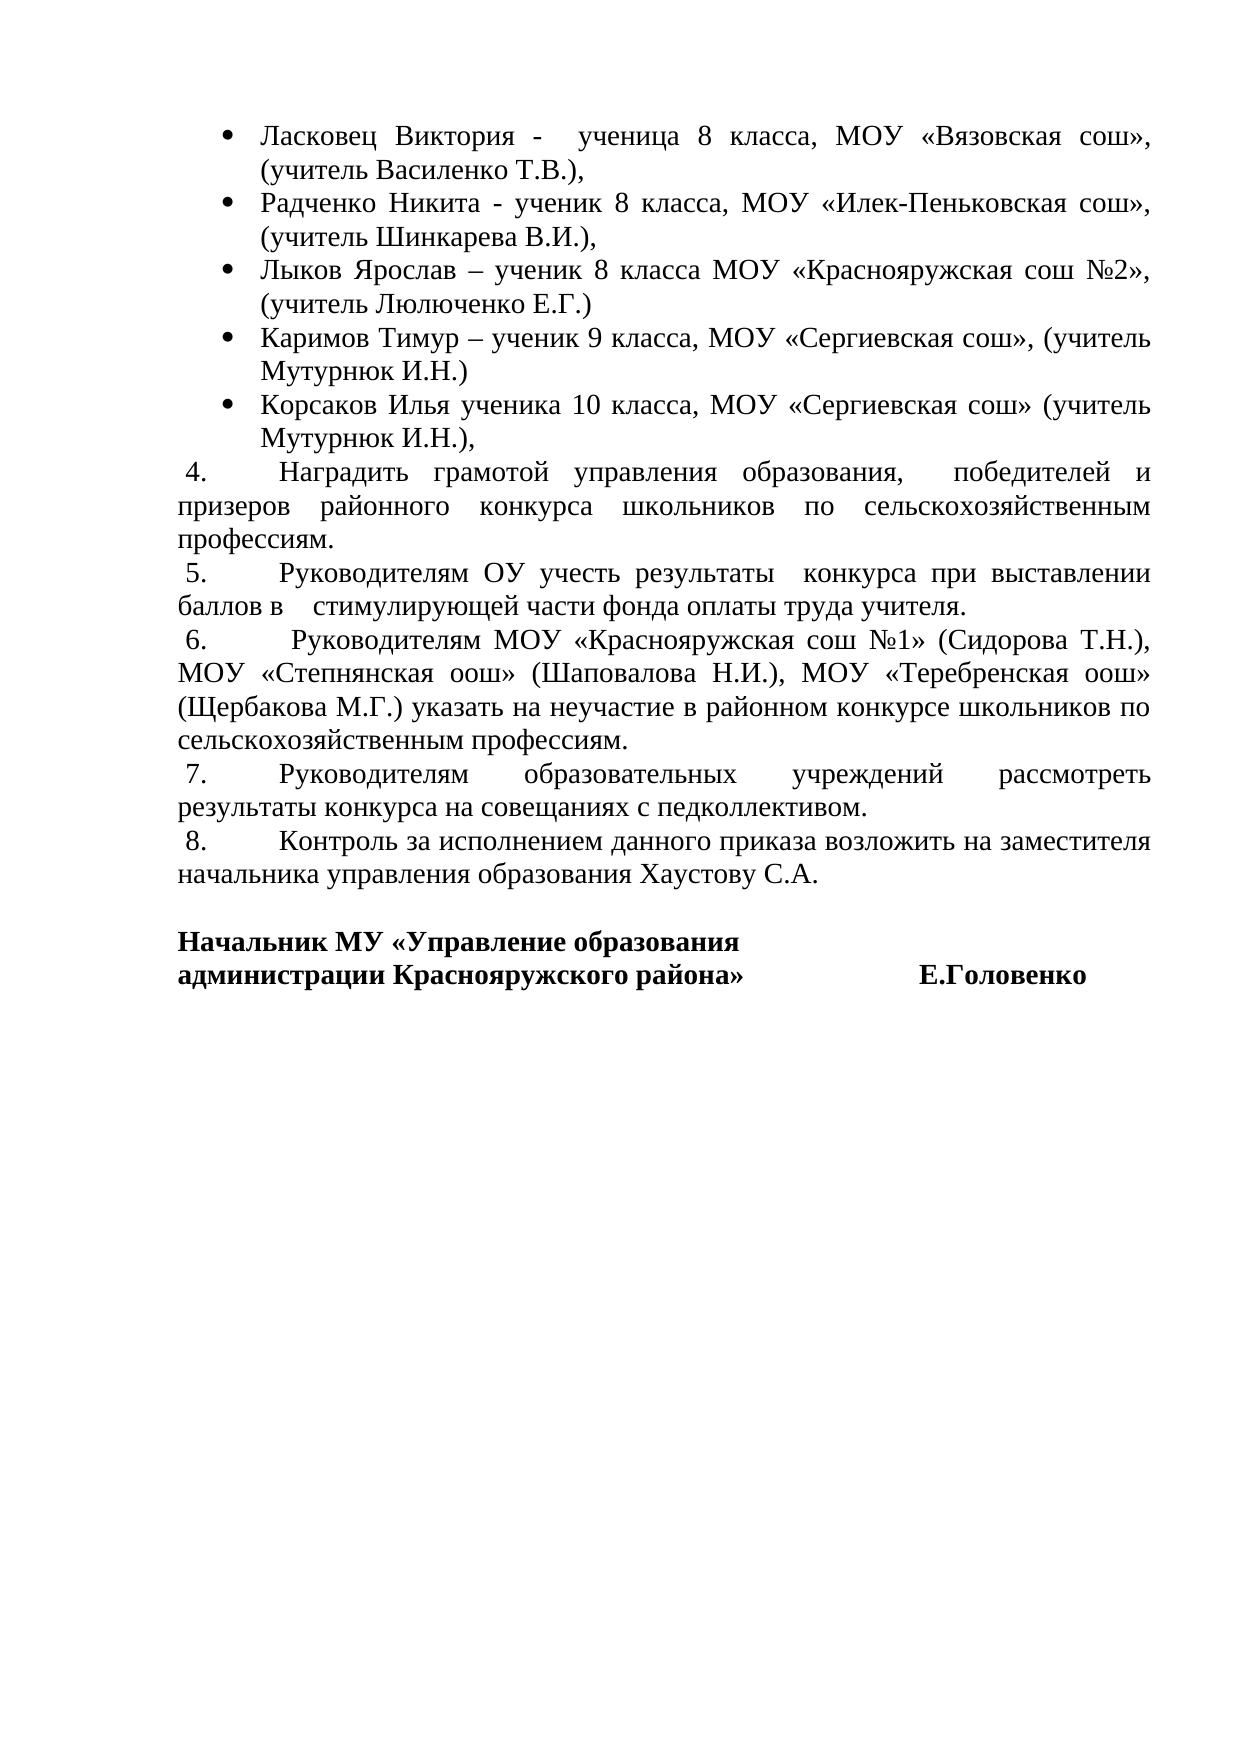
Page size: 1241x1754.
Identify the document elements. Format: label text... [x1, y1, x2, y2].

list Корсаков Илья ученика 10 класса, МОУ «Сергиевская сош» (учитель Мутурнюк И.Н.), [223, 387, 1152, 454]
list Лыков Ярослав – ученик 8 класса МОУ «Краснояружская сош №2», (учитель Люлюченко Е.Г.) [223, 252, 1152, 320]
list Радченко Никита - ученик 8 класса, МОУ «Илек-Пеньковская сош», (учитель Шинкарева В.И.), [223, 185, 1152, 252]
list Ласковец Виктория - ученица 8 класса, МОУ «Вязовская сош», (учитель Василенко Т.В.), [223, 118, 1152, 185]
text Начальник МУ «Управление образования [177, 924, 1152, 957]
list Контроль за исполнением данного приказа возложить на заместителя начальника управления образования Хаустову С.А. [177, 823, 1152, 890]
list Руководителям ОУ учесть результаты конкурса при выставлении баллов в стимулирующей части фонда оплаты труда учителя. [177, 555, 1152, 622]
list Наградить грамотой управления образования, победителей и призеров районного конкурса школьников по сельскохозяйственным профессиям. [177, 454, 1152, 555]
list Каримов Тимур – ученик 9 класса, МОУ «Сергиевская сош», (учитель Мутурнюк И.Н.) [223, 320, 1152, 387]
text администрации Краснояружского района» Е.Головенко [177, 957, 1152, 991]
list Руководителям образовательных учреждений рассмотреть результаты конкурса на совещаниях с педколлективом. [177, 756, 1152, 823]
list Руководителям МОУ «Краснояружская сош №1» (Сидорова Т.Н.), МОУ «Степнянская оош» (Шаповалова Н.И.), МОУ «Теребренская оош» (Щербакова М.Г.) указать на неучастие в районном конкурсе школьников по сельскохозяйственным профессиям. [177, 622, 1152, 756]
